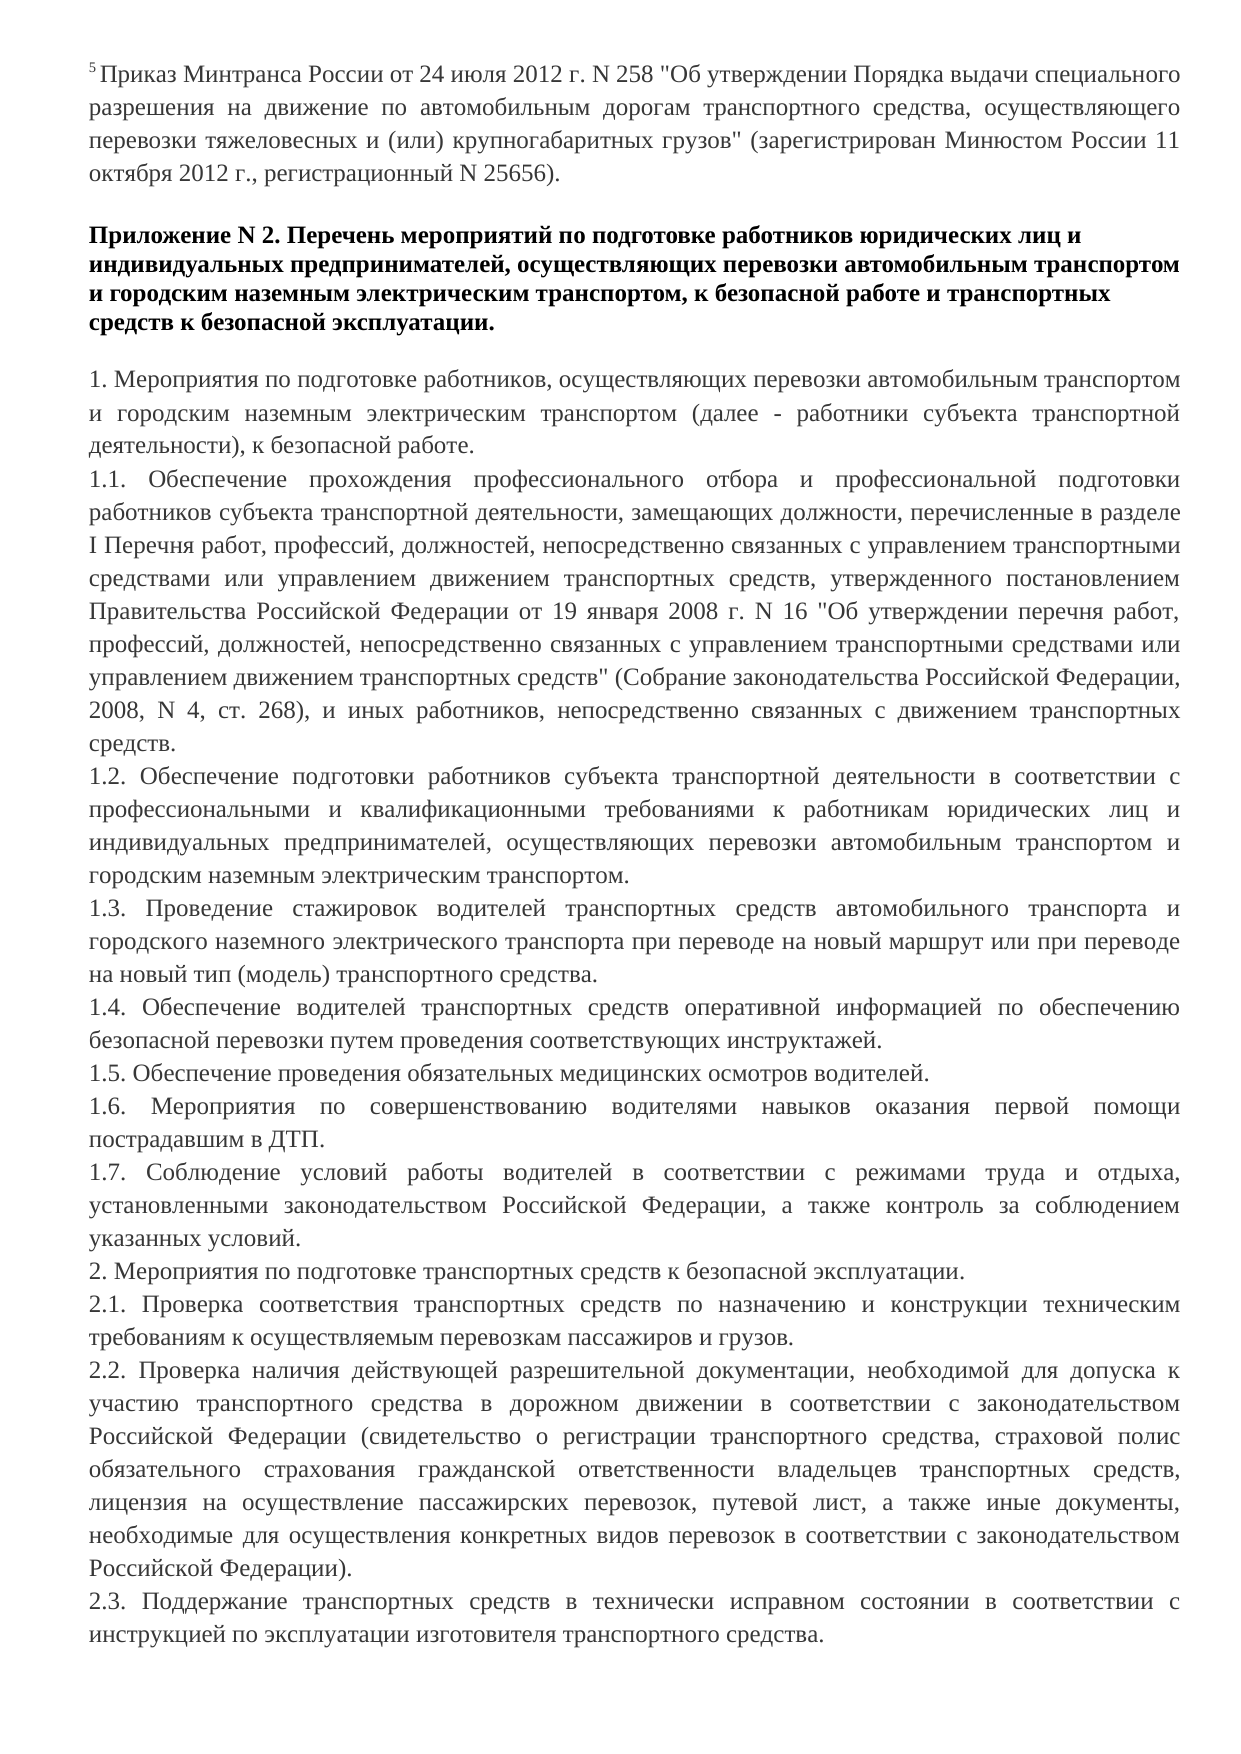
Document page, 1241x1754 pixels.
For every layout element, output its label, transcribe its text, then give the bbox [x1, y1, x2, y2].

text 2.1. Проверка соответствия транспортных средств по назначению и конструкции техническим требованиям к осуществляемым перевозкам пассажиров и грузов. [89, 1289, 1181, 1351]
text 2. Мероприятия по подготовке транспортных средств к безопасной эксплуатации. [89, 1256, 1181, 1285]
text 1.5. Обеспечение проведения обязательных медицинских осмотров водителей. [89, 1058, 1181, 1087]
text 2.3. Поддержание транспортных средств в технически исправном состоянии в соответствии с инструкцией по эксплуатации изготовителя транспортного средства. [89, 1586, 1181, 1648]
subtitle Приложение N 2. Перечень мероприятий по подготовке работников юридических лиц и индивидуальных предпринимателей, осуществляющих перевозки автомобильным транспортом и городским наземным электрическим транспортом, к безопасной работе и транспортных средств к безопасной эксплуатации. [89, 220, 1181, 335]
text 5 Приказ Минтранса России от 24 июля 2012 г. N 258 "Об утверждении Порядка выдачи специального разрешения на движение по автомобильным дорогам транспортного средства, осуществляющего перевозки тяжеловесных и (или) крупногабаритных грузов" (зарегистрирован Минюстом России 11 октября 2012 г., регистрационный N 25656). [89, 59, 1181, 187]
text 1.4. Обеспечение водителей транспортных средств оперативной информацией по обеспечению безопасной перевозки путем проведения соответствующих инструктажей. [89, 992, 1181, 1054]
text 1. Мероприятия по подготовке работников, осуществляющих перевозки автомобильным транспортом и городским наземным электрическим транспортом (далее - работники субъекта транспортной деятельности), к безопасной работе. [89, 364, 1181, 459]
text 1.2. Обеспечение подготовки работников субъекта транспортной деятельности в соответствии с профессиональными и квалификационными требованиями к работникам юридических лиц и индивидуальных предпринимателей, осуществляющих перевозки автомобильным транспортом и городским наземным электрическим транспортом. [89, 761, 1181, 889]
text 1.1. Обеспечение прохождения профессионального отбора и профессиональной подготовки работников субъекта транспортной деятельности, замещающих должности, перечисленные в разделе I Перечня работ, профессий, должностей, непосредственно связанных с управлением транспортными средствами или управлением движением транспортных средств, утвержденного постановлением Правительства Российской Федерации от 19 января 2008 г. N 16 "Об утверждении перечня работ, профессий, должностей, непосредственно связанных с управлением транспортными средствами или управлением движением транспортных средств" (Собрание законодательства Российской Федерации, 2008, N 4, ст. 268), и иных работников, непосредственно связанных с движением транспортных средств. [89, 464, 1181, 757]
text 1.6. Мероприятия по совершенствованию водителями навыков оказания первой помощи пострадавшим в ДТП. [89, 1091, 1181, 1153]
text 1.3. Проведение стажировок водителей транспортных средств автомобильного транспорта и городского наземного электрического транспорта при переводе на новый маршрут или при переводе на новый тип (модель) транспортного средства. [89, 893, 1181, 988]
text 1.7. Соблюдение условий работы водителей в соответствии с режимами труда и отдыха, установленными законодательством Российской Федерации, а также контроль за соблюдением указанных условий. [89, 1157, 1181, 1252]
text 2.2. Проверка наличия действующей разрешительной документации, необходимой для допуска к участию транспортного средства в дорожном движении в соответствии с законодательством Российской Федерации (свидетельство о регистрации транспортного средства, страховой полис обязательного страхования гражданской ответственности владельцев транспортных средств, лицензия на осуществление пассажирских перевозок, путевой лист, а также иные документы, необходимые для осуществления конкретных видов перевозок в соответствии с законодательством Российской Федерации). [89, 1355, 1181, 1582]
